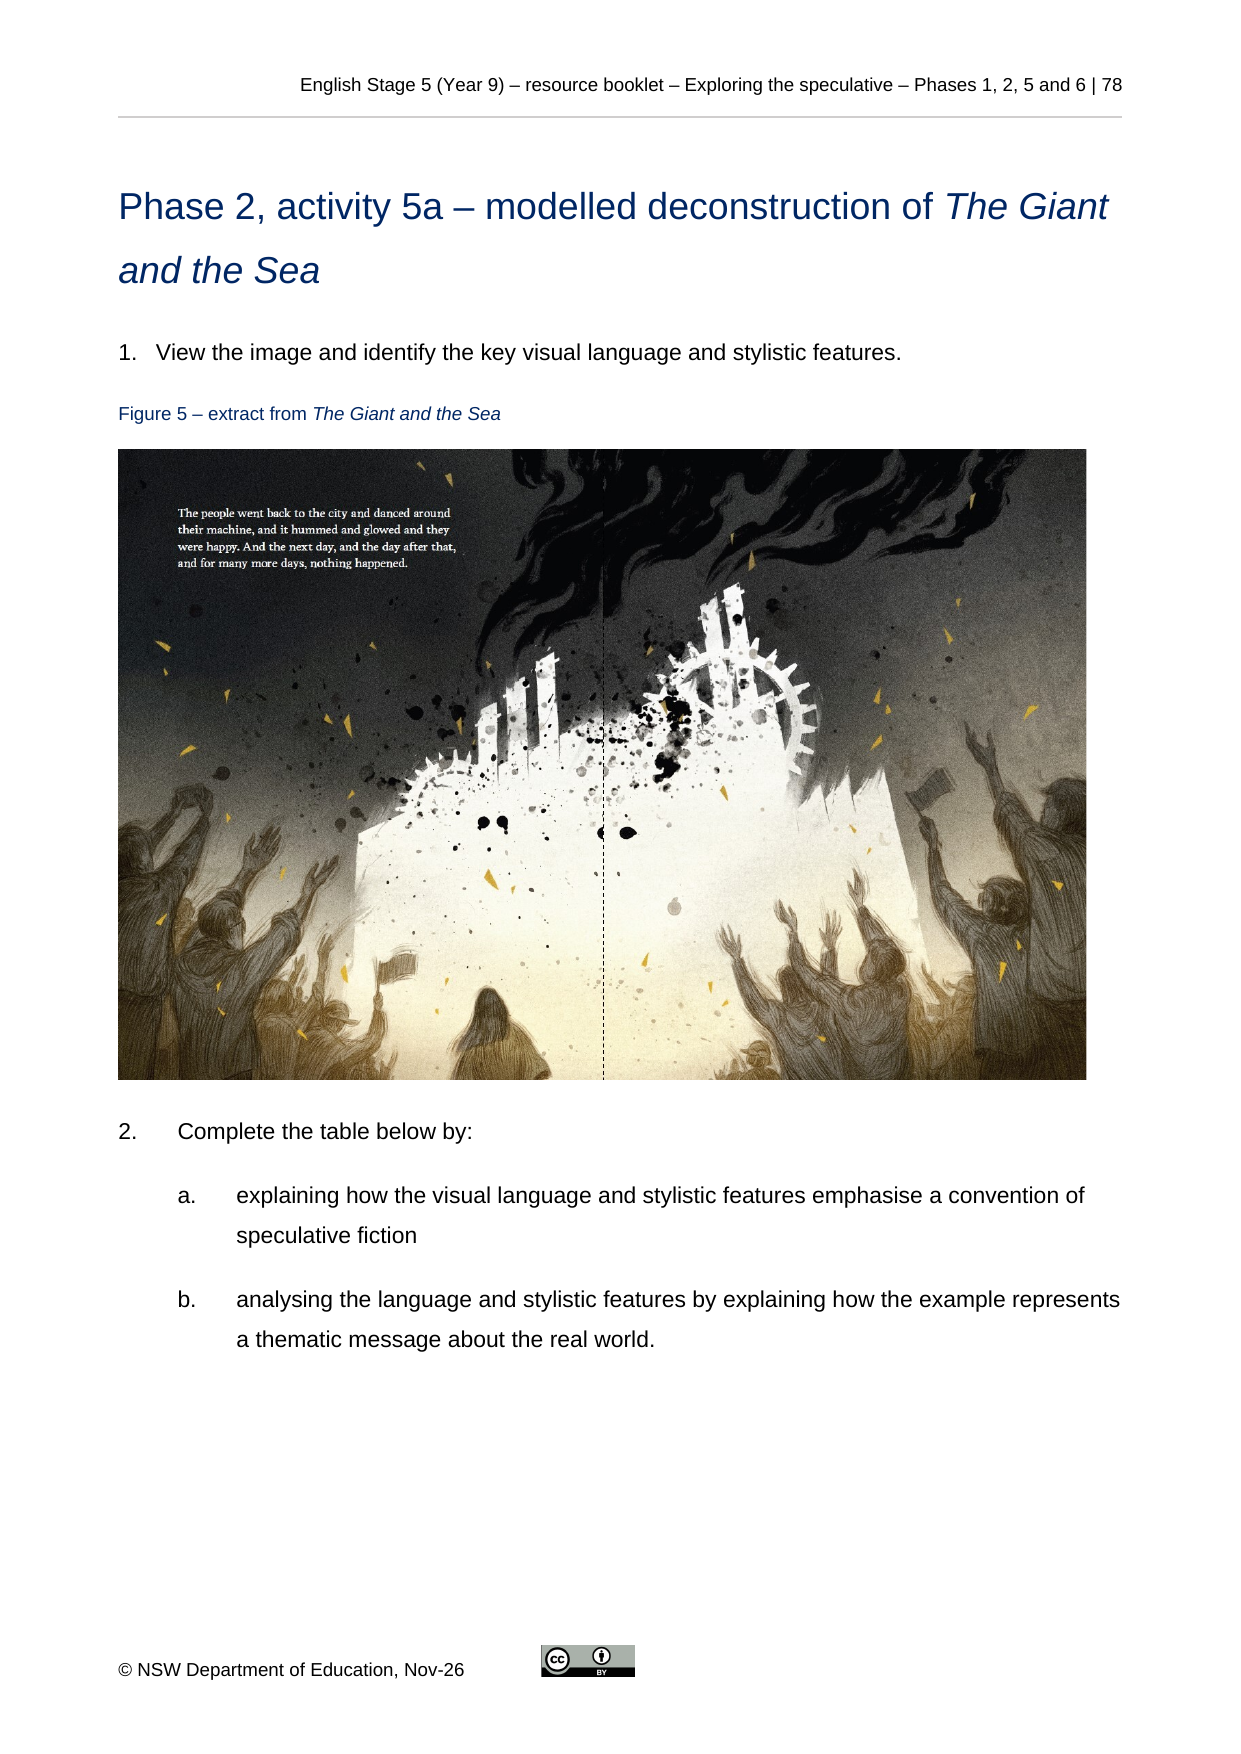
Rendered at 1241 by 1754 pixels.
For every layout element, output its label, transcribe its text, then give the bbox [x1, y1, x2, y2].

subtitle Phase 2, activity 5a – modelled deconstruction of The Giant and the Sea [118, 184, 1122, 292]
picture [118, 449, 1087, 1080]
list View the image and identify the key visual language and stylistic features. [118, 338, 1122, 365]
list Complete the table below by: [118, 1118, 1122, 1144]
list explaining how the visual language and stylistic features emphasise a convention of speculative fiction [177, 1182, 1122, 1248]
picture [541, 1645, 635, 1677]
list analysing the language and stylistic features by explaining how the example represents a thematic message about the real world. [177, 1286, 1122, 1352]
text Figure 5 – extract from The Giant and the Sea [118, 403, 1122, 424]
